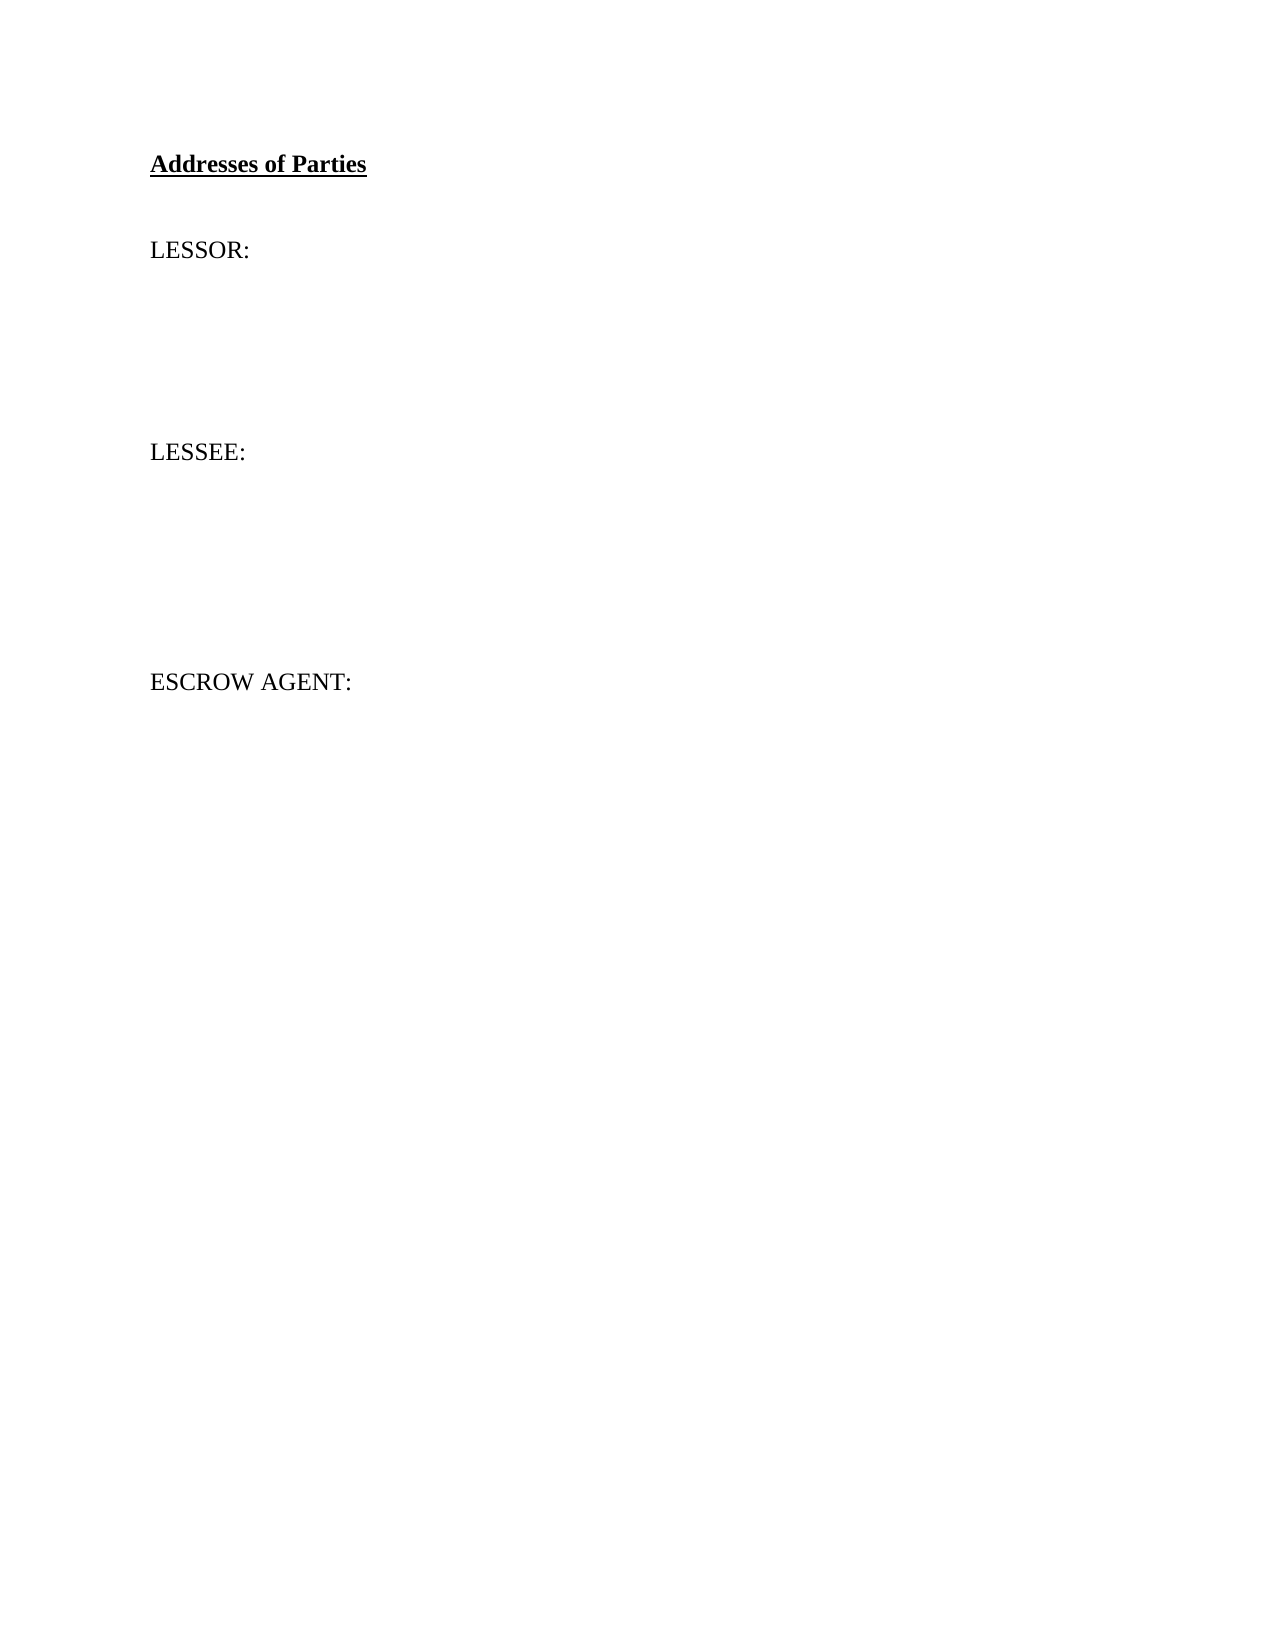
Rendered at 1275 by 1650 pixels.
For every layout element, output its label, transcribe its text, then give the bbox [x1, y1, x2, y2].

text LESSOR: [150, 236, 1148, 264]
text Addresses of Parties [150, 149, 1148, 178]
text ESCROW AGENT: [150, 667, 1148, 696]
text LESSEE: [150, 437, 1148, 466]
